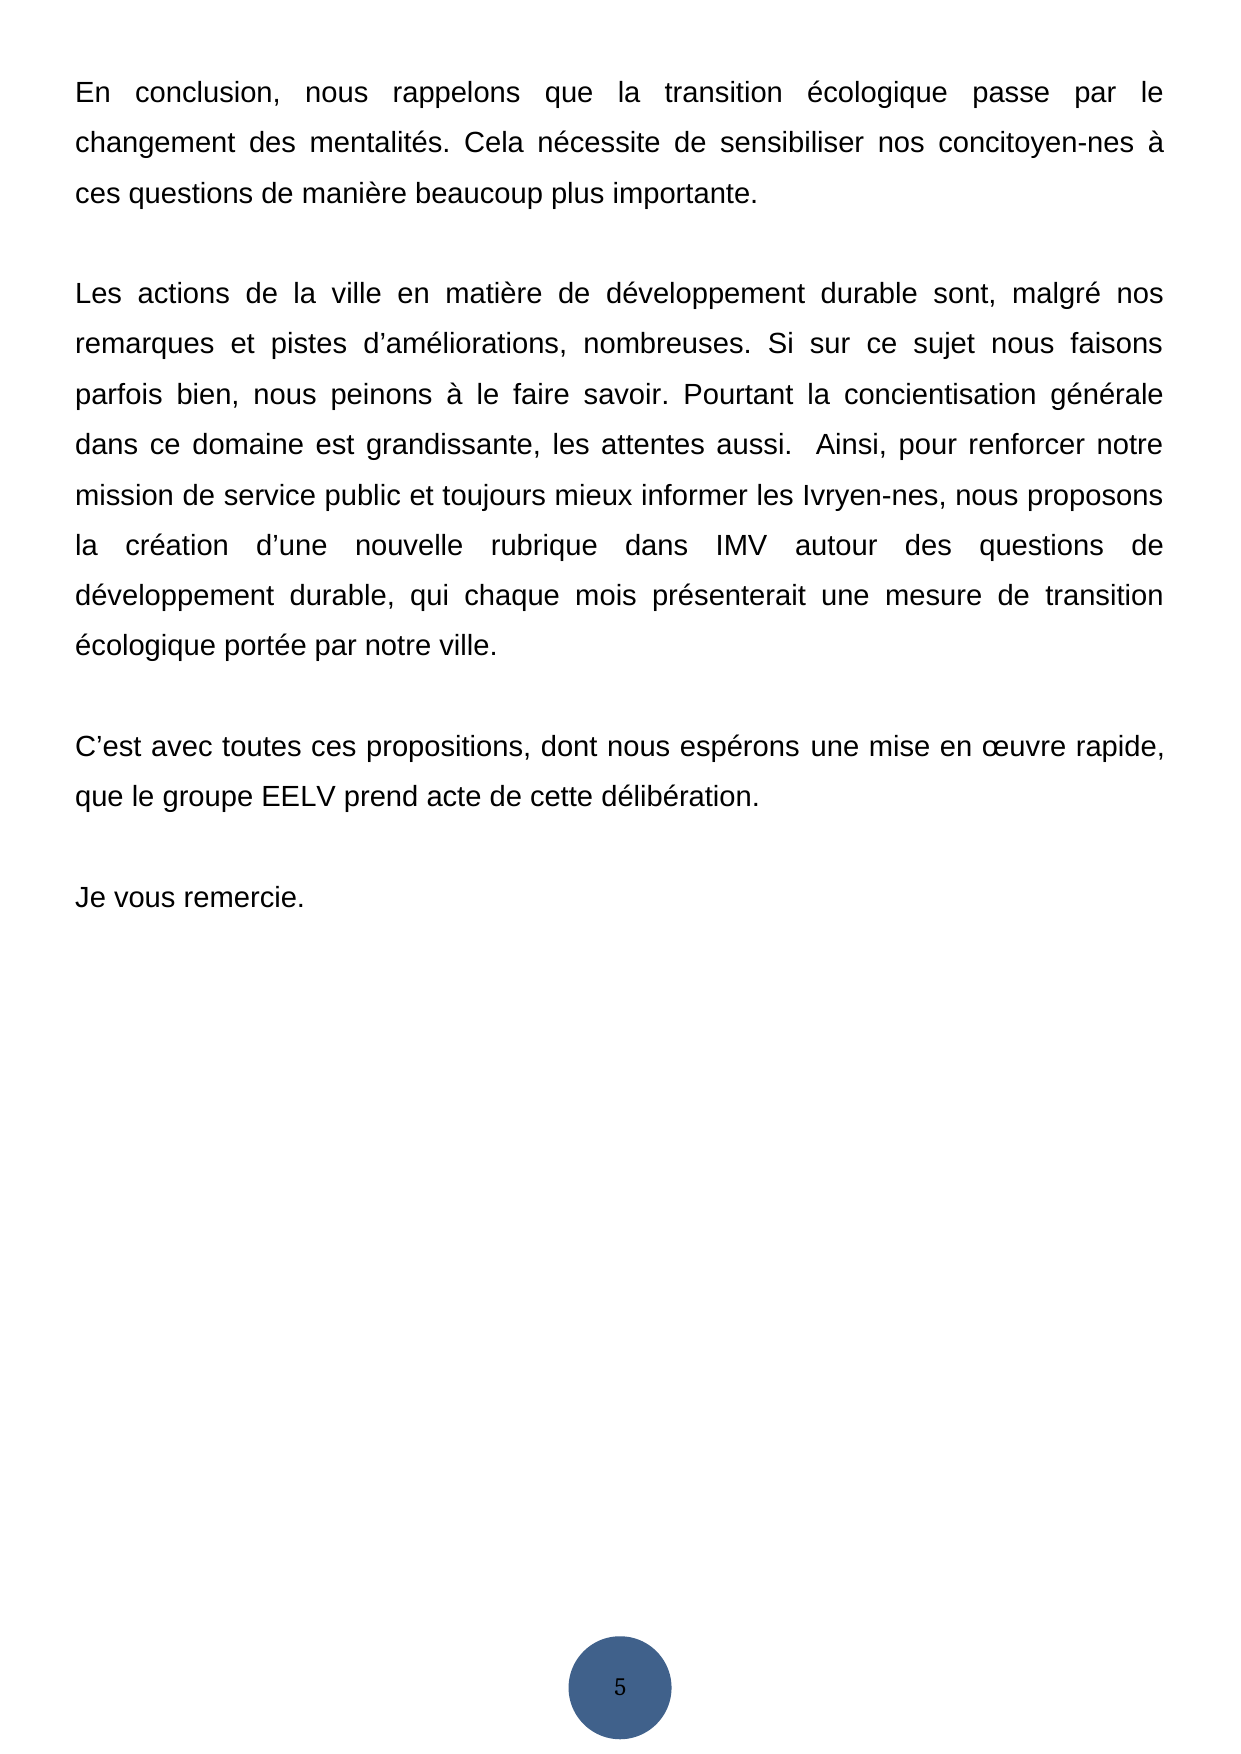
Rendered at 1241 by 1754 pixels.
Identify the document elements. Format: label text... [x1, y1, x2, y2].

text En conclusion, nous rappelons que la transition écologique passe par le changement des mentalités. Cela nécessite de sensibiliser nos concitoyen-nes à ces questions de manière beaucoup plus importante. [75, 75, 1165, 209]
text Les actions de la ville en matière de développement durable sont, malgré nos remarques et pistes d’améliorations, nombreuses. Si sur ce sujet nous faisons parfois bien, nous peinons à le faire savoir. Pourtant la concientisation générale dans ce domaine est grandissante, les attentes aussi. Ainsi, pour renforcer notre mission de service public et toujours mieux informer les Ivryen-nes, nous proposons la création d’une nouvelle rubrique dans IMV autour des questions de développement durable, qui chaque mois présenterait une mesure de transition écologique portée par notre ville. [75, 276, 1165, 662]
text C’est avec toutes ces propositions, dont nous espérons une mise en œuvre rapide, que le groupe EELV prend acte de cette délibération. [75, 729, 1165, 813]
text Je vous remercie. [75, 880, 1165, 913]
